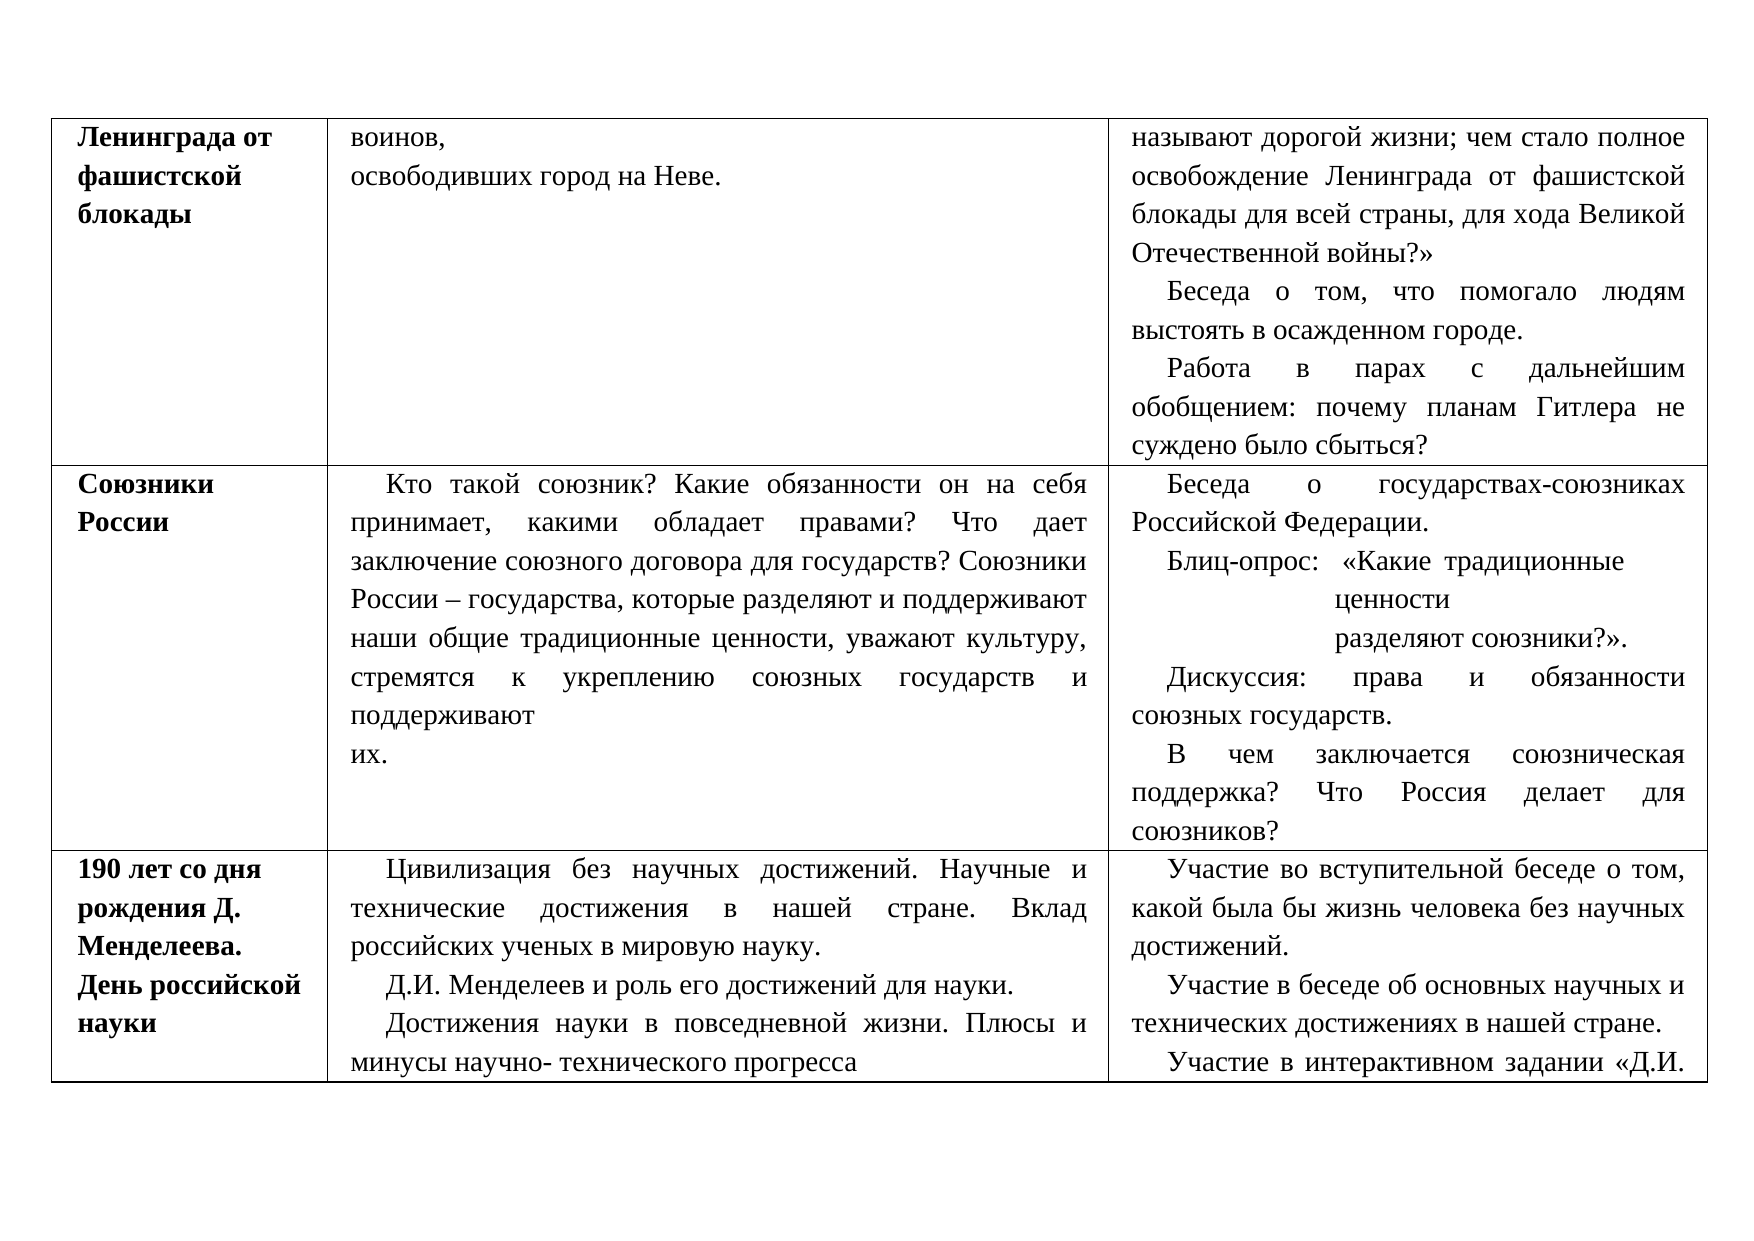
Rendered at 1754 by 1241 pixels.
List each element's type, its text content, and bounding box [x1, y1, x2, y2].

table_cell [52, 851, 327, 1081]
table_cell Беседа о государствах-союзниках Российской Федерации. Блиц-опрос: «Какие традиционные ценности разделяют союзники?». Дискуссия: права и обязанности союзных государств. В чем заключается союзническая поддержка? Что Россия делает для союзников? [1109, 466, 1707, 850]
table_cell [1109, 119, 1707, 465]
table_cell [1109, 851, 1707, 1081]
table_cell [52, 119, 327, 465]
table_cell Союзники России [52, 466, 327, 850]
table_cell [328, 851, 1108, 1081]
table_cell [328, 119, 1108, 465]
table_cell Кто такой союзник? Какие обязанности он на себя принимает, какими обладает правами? Что дает заключение союзного договора для государств? Союзники России – государства, которые разделяют и поддерживают наши общие традиционные ценности, уважают культуру, стремятся к укреплению союзных государств и поддерживают их. [328, 466, 1108, 850]
